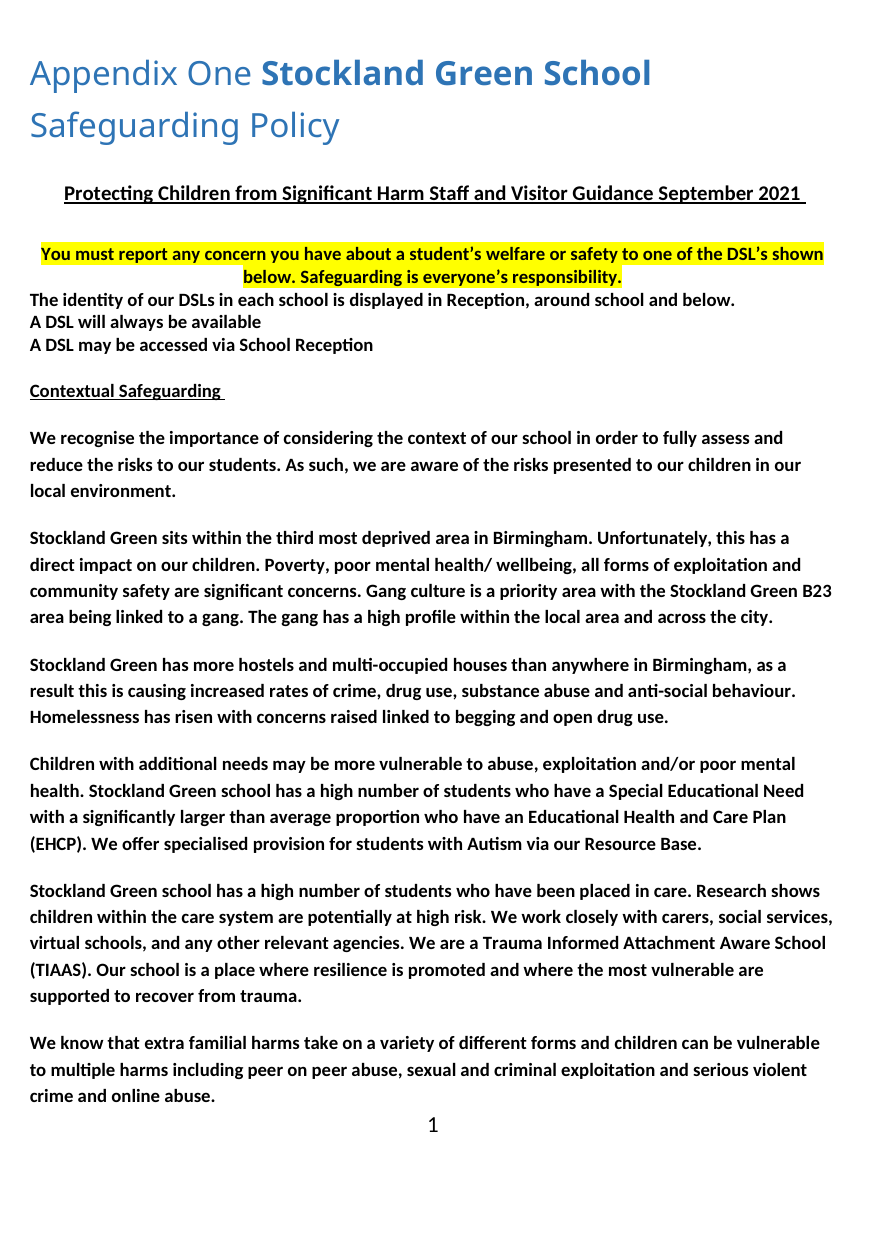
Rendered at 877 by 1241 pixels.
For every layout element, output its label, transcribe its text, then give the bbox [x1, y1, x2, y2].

text Stockland Green has more hostels and multi-occupied houses than anywhere in Birmingham, as a result this is causing increased rates of crime, drug use, substance abuse and anti-social behaviour. Homelessness has risen with concerns raised linked to begging and open drug use. [29, 653, 836, 728]
text Children with additional needs may be more vulnerable to abuse, exploitation and/or poor mental health. Stockland Green school has a high number of students who have a Special Educational Need with a significantly larger than average proportion who have an Educational Health and Care Plan (EHCP). We offer specialised provision for students with Autism via our Resource Base. [29, 753, 836, 854]
text The identity of our DSLs in each school is displayed in Reception, around school and below. [29, 288, 836, 311]
text A DSL will always be available [29, 311, 836, 333]
subtitle Appendix One Stockland Green School Safeguarding Policy [29, 50, 836, 147]
text Protecting Children from Significant Harm Staff and Visitor Guidance September 2021 [29, 181, 836, 206]
text Stockland Green sits within the third most deprived area in Birmingham. Unfortunately, this has a direct impact on our children. Poverty, poor mental health/ wellbeing, all forms of exploitation and community safety are significant concerns. Gang culture is a priority area with the Stockland Green B23 area being linked to a gang. The gang has a high profile within the local area and across the city. [29, 526, 836, 628]
text We know that extra familial harms take on a variety of different forms and children can be vulnerable to multiple harms including peer on peer abuse, sexual and criminal exploitation and serious violent crime and online abuse. [29, 1031, 836, 1107]
text Stockland Green school has a high number of students who have been placed in care. Research shows children within the care system are potentially at high risk. We work closely with carers, social services, virtual schools, and any other relevant agencies. We are a Trauma Informed Attachment Aware School (TIAAS). Our school is a place where resilience is promoted and where the most vulnerable are supported to recover from trauma. [29, 879, 836, 1007]
text We recognise the importance of considering the context of our school in order to fully assess and reduce the risks to our students. As such, we are aware of the risks presented to our children in our local environment. [29, 427, 836, 502]
text Contextual Safeguarding [29, 379, 836, 402]
text You must report any concern you have about a student’s welfare or safety to one of the DSL’s shown below. Safeguarding is everyone’s responsibility. [29, 242, 243, 288]
text You must report any concern you have about a student’s welfare or safety to one of the DSL’s shown below. Safeguarding is everyone’s responsibility. [622, 242, 836, 288]
text A DSL may be accessed via School Reception [29, 333, 836, 356]
